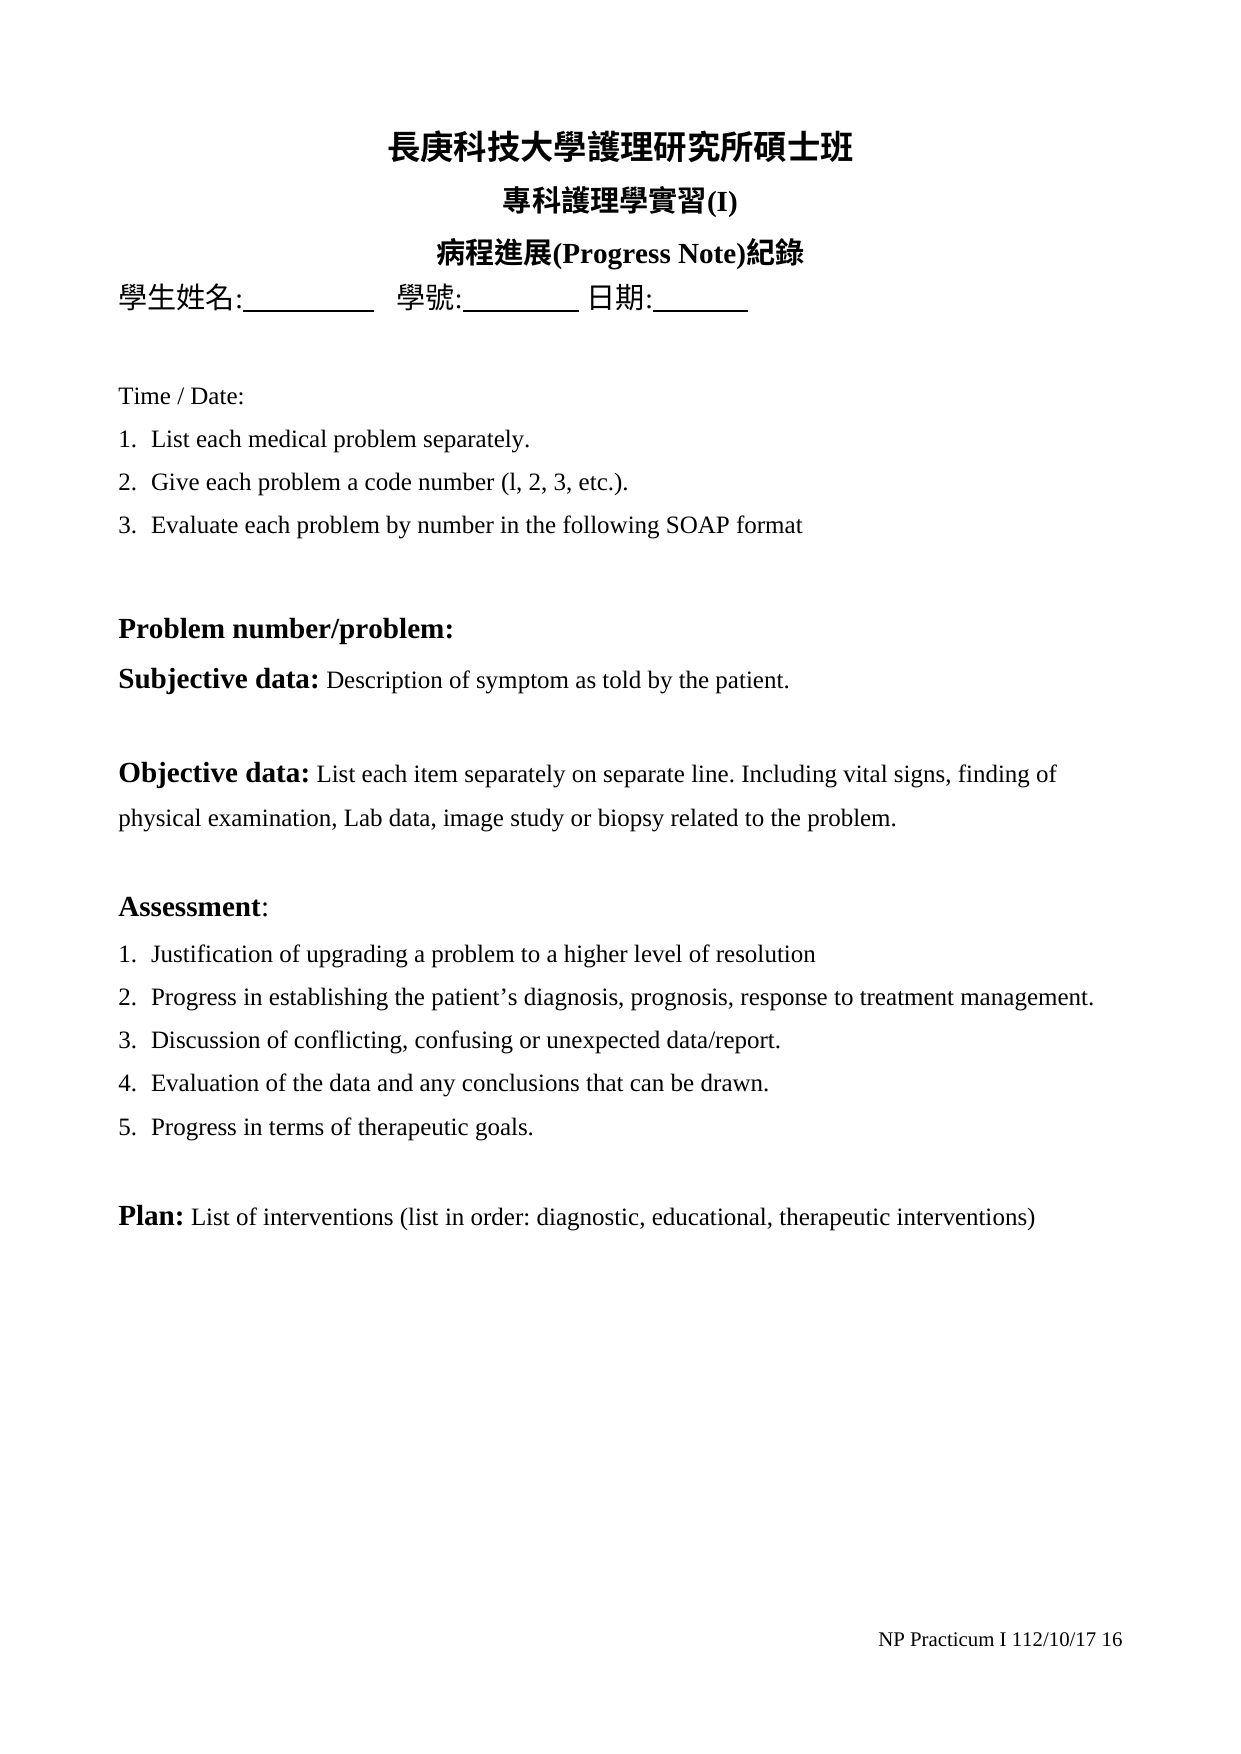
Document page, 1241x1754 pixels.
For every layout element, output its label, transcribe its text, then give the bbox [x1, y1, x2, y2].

list Give each problem a code number (l, 2, 3, etc.). [118, 467, 1122, 496]
text 學生姓名: 學號: 日期: [118, 274, 1122, 317]
text Problem number/problem: [118, 611, 1122, 644]
list Evaluate each problem by number in the following SOAP format [118, 510, 1122, 539]
list Evaluation of the data and any conclusions that can be drawn. [118, 1068, 1122, 1097]
text Subjective data: Description of symptom as told by the patient. [118, 661, 1122, 695]
list Progress in terms of therapeutic goals. [118, 1112, 1122, 1140]
text Time / Date: [118, 381, 1122, 410]
text Plan: List of interventions (list in order: diagnostic, educational, therapeutic interventions) [118, 1198, 1122, 1231]
text 長庚科技大學護理研究所碩士班 [118, 118, 1122, 170]
list Progress in establishing the patient’s diagnosis, prognosis, response to treatment management. [118, 982, 1122, 1011]
list Justification of upgrading a problem to a higher level of resolution [118, 939, 1122, 968]
list List each medical problem separately. [118, 424, 1122, 453]
list Discussion of conflicting, confusing or unexpected data/report. [118, 1025, 1122, 1054]
text 專科護理學實習(I) [118, 170, 1122, 222]
text Assessment: [118, 889, 1122, 922]
text 病程進展(Progress Note)紀錄 [118, 222, 1122, 274]
text Objective data: List each item separately on separate line. Including vital signs, finding of physical examination, Lab data, image study or biopsy related to the problem. [118, 755, 1122, 831]
